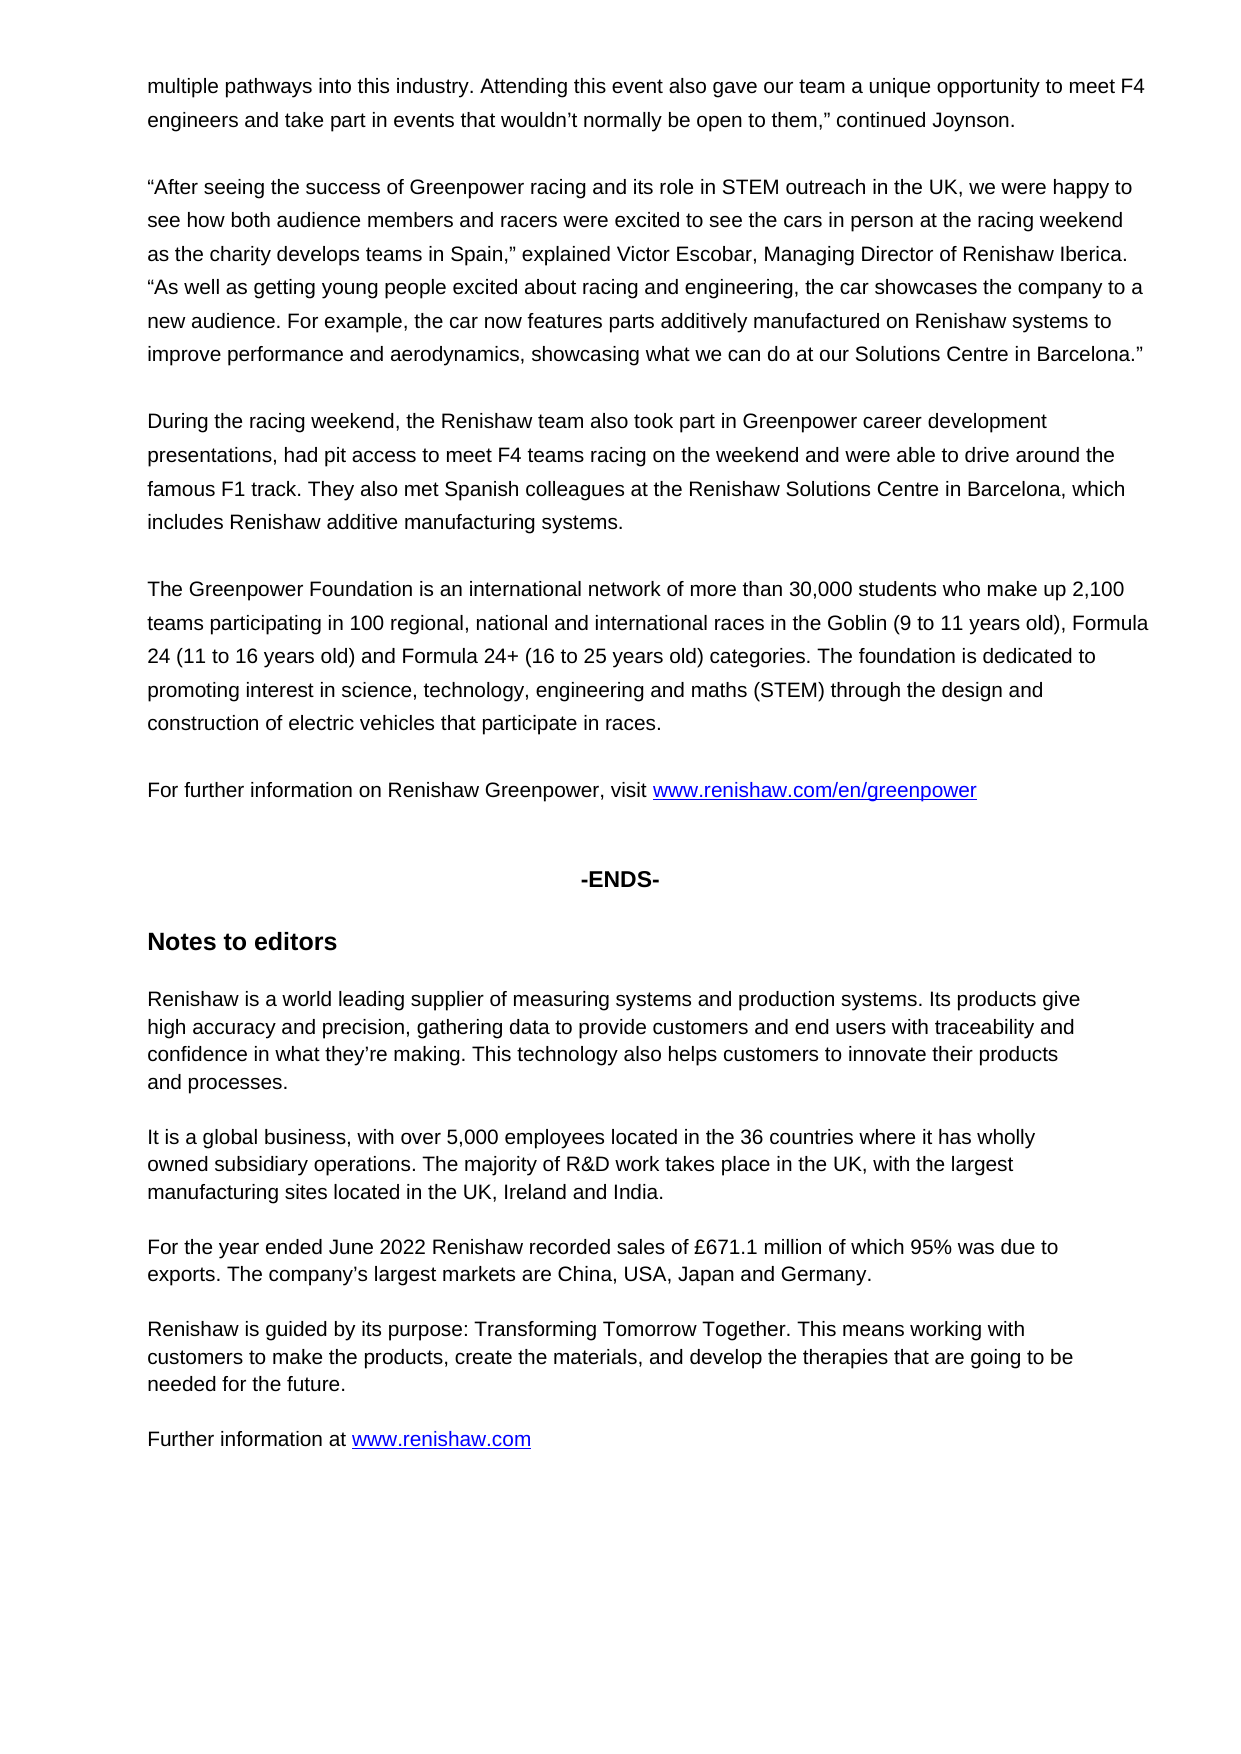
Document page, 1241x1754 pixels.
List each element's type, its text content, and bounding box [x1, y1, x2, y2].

text “After seeing the success of Greenpower racing and its role in STEM outreach in the UK, we were happy to see how both audience members and racers were excited to see the cars in person at the racing weekend as the charity develops teams in Spain,” explained Victor Escobar, Managing Director of Renishaw Iberica. “As well as getting young people excited about racing and engineering, the car showcases the company to a new audience. For example, the car now features parts additively manufactured on Renishaw systems to improve performance and aerodynamics, showcasing what we can do at our Solutions Centre in Barcelona.” [147, 174, 1151, 366]
text -ENDS- [147, 866, 1093, 892]
text For the year ended June 2022 Renishaw recorded sales of £671.1 million of which 95% was due to exports. The company’s largest markets are China, USA, Japan and Germany. [147, 1234, 1093, 1286]
text Renishaw is a world leading supplier of measuring systems and production systems. Its products give high accuracy and precision, gathering data to provide customers and end users with traceability and confidence in what they’re making. This technology also helps customers to innovate their products and processes. [147, 987, 1093, 1093]
text Renishaw is guided by its purpose: Transforming Tomorrow Together. This means working with customers to make the products, create the materials, and develop the therapies that are going to be needed for the future. [147, 1317, 1093, 1396]
text For further information on Renishaw Greenpower, visit www.renishaw.com/en/greenpower [147, 778, 1093, 802]
text Notes to editors [147, 927, 1093, 955]
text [147, 74, 1151, 131]
text During the racing weekend, the Renishaw team also took part in Greenpower career development presentations, had pit access to meet F4 teams racing on the weekend and were able to drive around the famous F1 track. They also met Spanish colleagues at the Renishaw Solutions Centre in Barcelona, which includes Renishaw additive manufacturing systems. [147, 409, 1151, 534]
text Further information at www.renishaw.com [147, 1427, 1093, 1451]
text It is a global business, with over 5,000 employees located in the 36 countries where it has wholly owned subsidiary operations. The majority of R&D work takes place in the UK, with the largest manufacturing sites located in the UK, Ireland and India. [147, 1124, 1093, 1203]
text The Greenpower Foundation is an international network of more than 30,000 students who make up 2,100 teams participating in 100 regional, national and international races in the Goblin (9 to 11 years old), Formula 24 (11 to 16 years old) and Formula 24+ (16 to 25 years old) categories. The foundation is dedicated to promoting interest in science, technology, engineering and maths (STEM) through the design and construction of electric vehicles that participate in races. [147, 577, 1151, 735]
